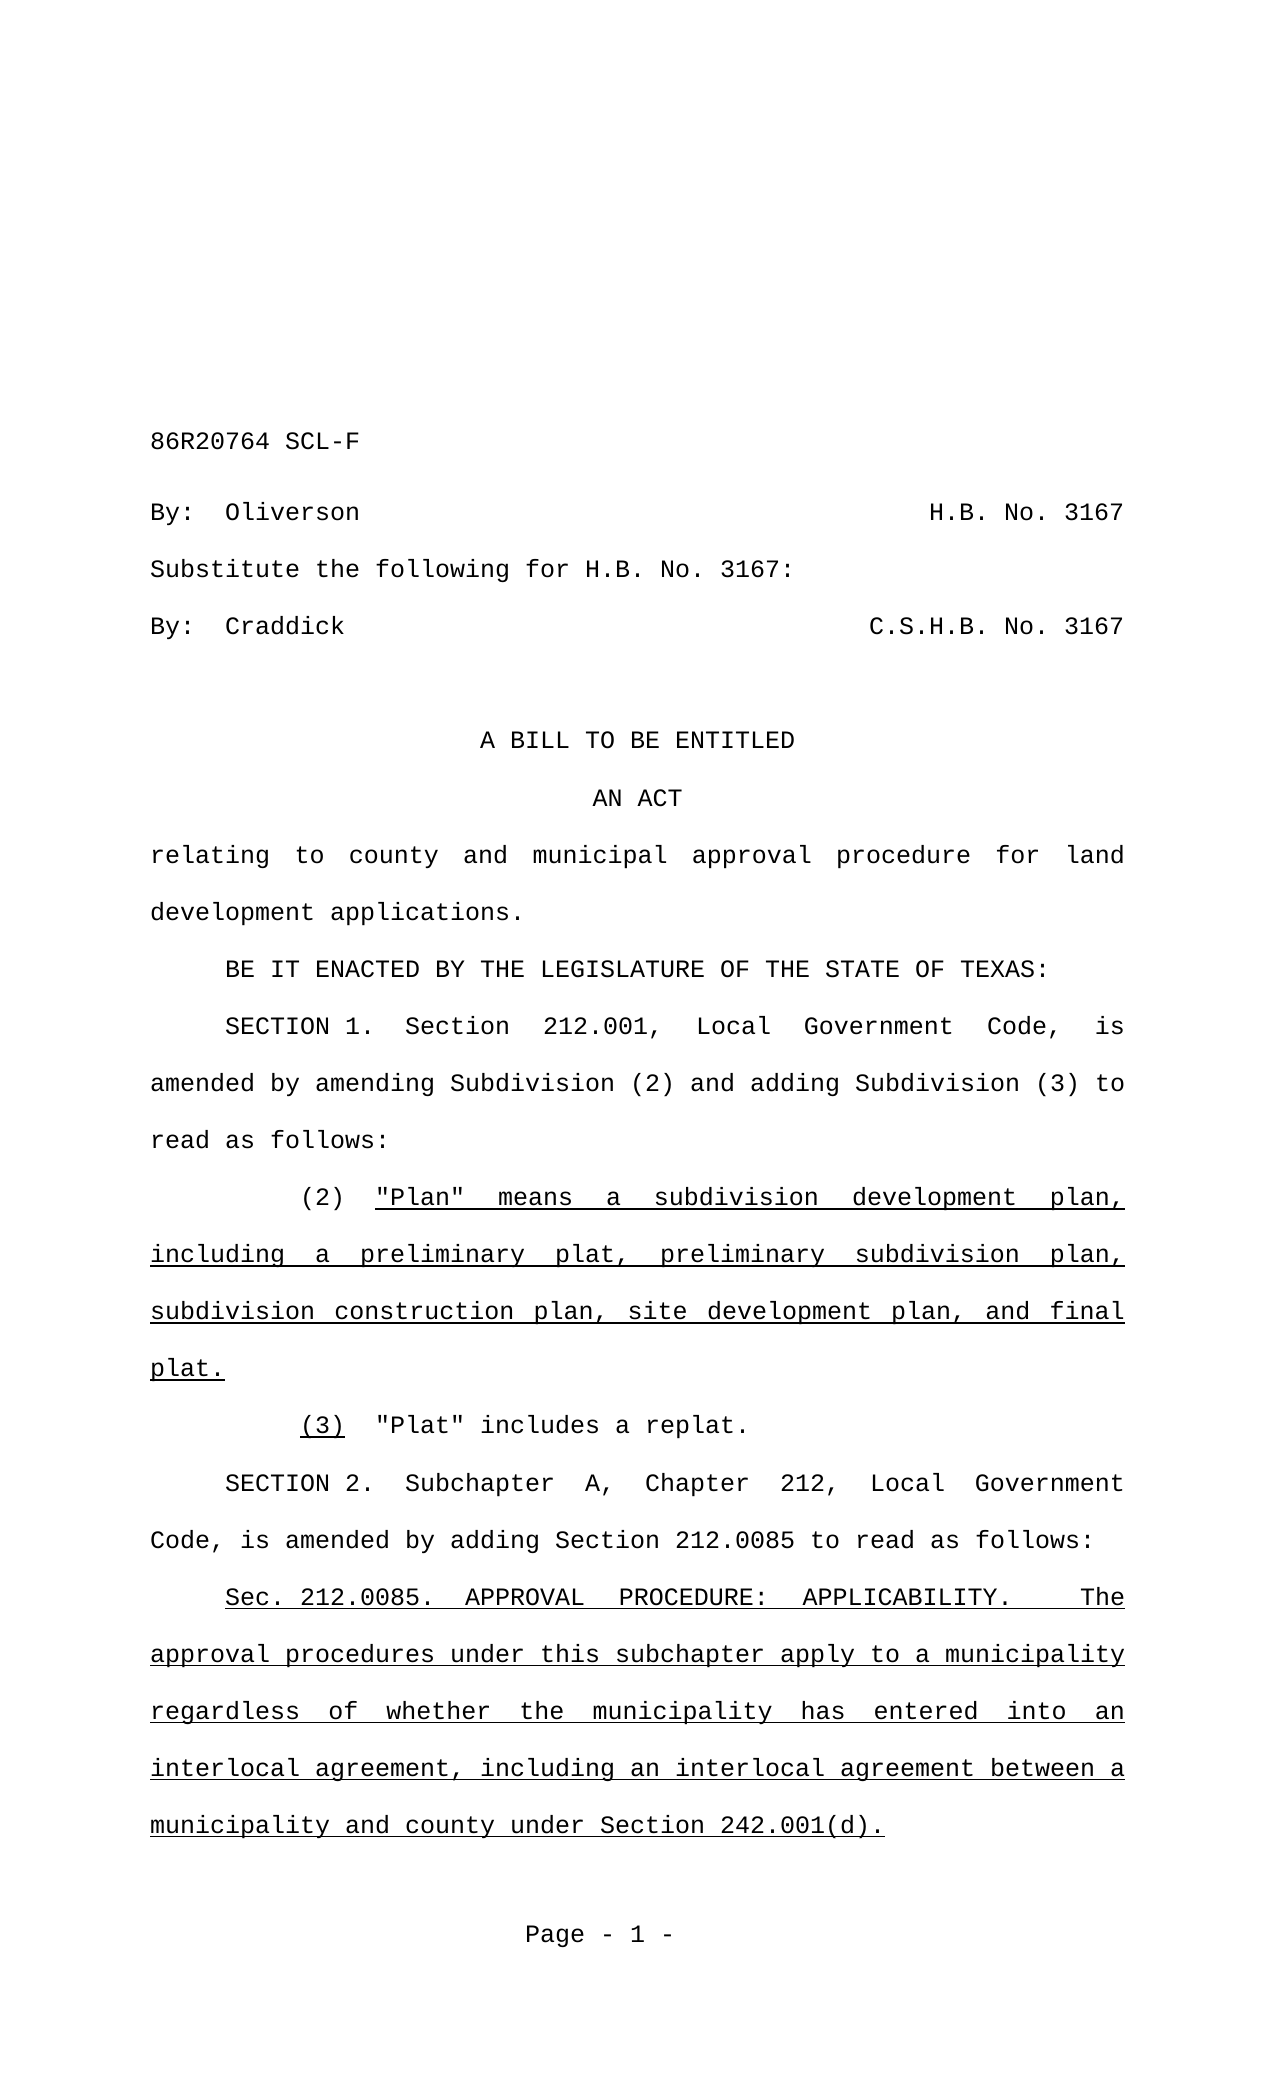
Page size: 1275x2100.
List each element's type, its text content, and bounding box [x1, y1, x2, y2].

text BE IT ENACTED BY THE LEGISLATURE OF THE STATE OF TEXAS: [150, 956, 1125, 985]
text relating to county and municipal approval procedure for land development applications. [150, 842, 1125, 928]
text AN ACT [150, 785, 1125, 813]
text By: Oliverson H.B. No. 3167 [150, 499, 1125, 528]
text Sec. 212.0085. APPROVAL PROCEDURE: APPLICABILITY. The approval procedures under this subchapter apply to a municipality regardless of whether the municipality has entered into an interlocal agreement, including an interlocal agreement between a municipality and county under Section 242.001(d). [150, 1723, 1125, 1779]
text Substitute the following for H.B. No. 3167: [150, 557, 1125, 585]
text (2) "Plan" means a subdivision development plan, including a preliminary plat, preliminary subdivision plan, subdivision construction plan, site development plan, and final plat. [150, 1324, 1125, 1384]
text SECTION 2. Subchapter A, Chapter 212, Local Government Code, is amended by adding Section 212.0085 to read as follows: [150, 1470, 1125, 1556]
text (3) "Plat" includes a replat. [150, 1413, 1125, 1441]
text Sec. 212.0085. APPROVAL PROCEDURE: APPLICABILITY. The approval procedures under this subchapter apply to a municipality regardless of whether the municipality has entered into an interlocal agreement, including an interlocal agreement between a municipality and county under Section 242.001(d). [150, 1666, 1125, 1722]
text (2) "Plan" means a subdivision development plan, including a preliminary plat, preliminary subdivision plan, subdivision construction plan, site development plan, and final plat. [150, 1267, 1125, 1322]
text 86R20764 SCL-F [150, 428, 1125, 457]
text Sec. 212.0085. APPROVAL PROCEDURE: APPLICABILITY. The approval procedures under this subchapter apply to a municipality regardless of whether the municipality has entered into an interlocal agreement, including an interlocal agreement between a municipality and county under Section 242.001(d). [150, 1780, 1125, 1841]
text A BILL TO BE ENTITLED [150, 728, 1125, 756]
text By: Craddick C.S.H.B. No. 3167 [150, 614, 1125, 642]
text (2) "Plan" means a subdivision development plan, including a preliminary plat, preliminary subdivision plan, subdivision construction plan, site development plan, and final plat. [150, 1184, 1125, 1265]
text SECTION 1. Section 212.001, Local Government Code, is amended by amending Subdivision (2) and adding Subdivision (3) to read as follows: [150, 1013, 1125, 1156]
text Sec. 212.0085. APPROVAL PROCEDURE: APPLICABILITY. The approval procedures under this subchapter apply to a municipality regardless of whether the municipality has entered into an interlocal agreement, including an interlocal agreement between a municipality and county under Section 242.001(d). [150, 1584, 1125, 1665]
